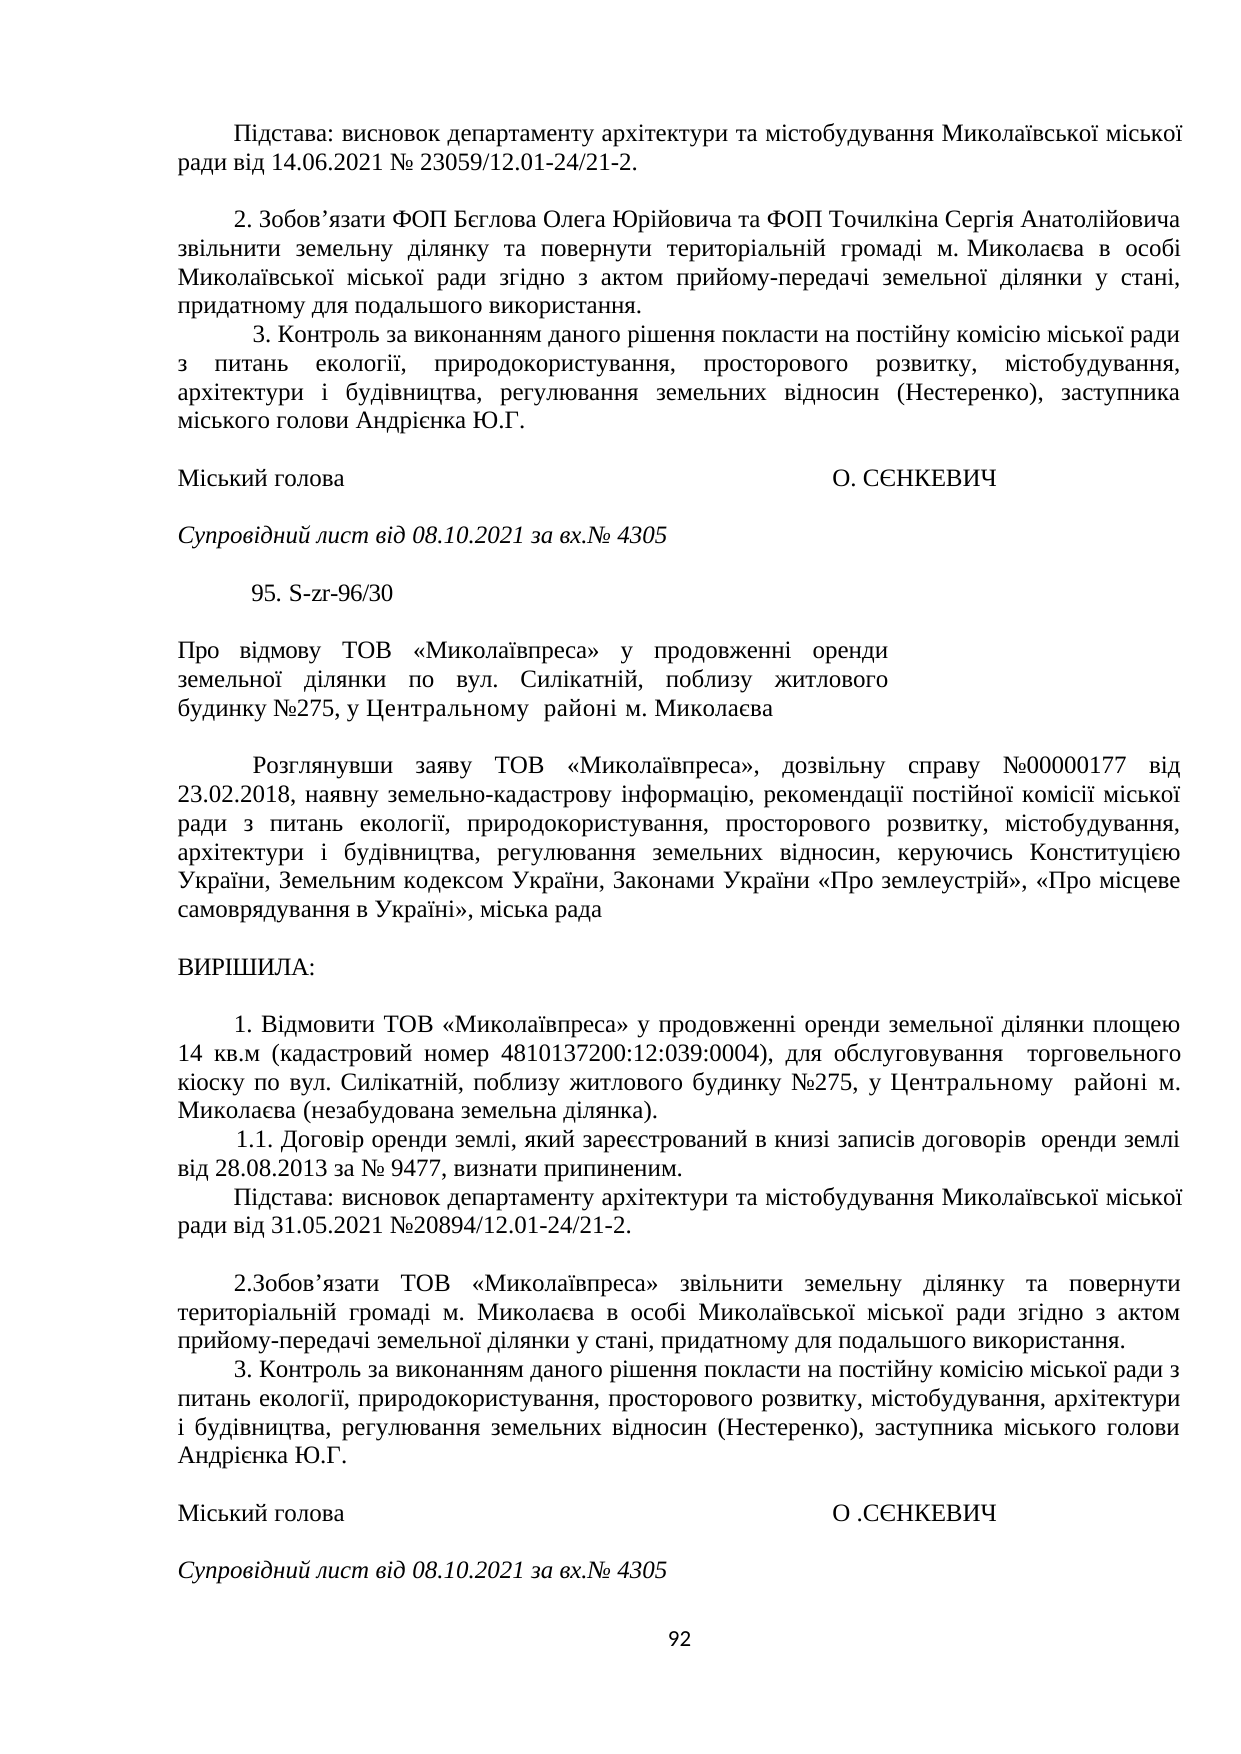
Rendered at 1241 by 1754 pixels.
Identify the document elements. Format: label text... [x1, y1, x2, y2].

text Супровідний лист від 08.10.2021 за вх.№ 4305 [177, 521, 1181, 549]
text 1. Відмовити ТОВ «Миколаївпреса» у продовженні оренди земельної ділянки площею 14 кв.м (кадастровий номер 4810137200:12:039:0004), для обслуговування торговельного кіоску по вул. Силікатній, поблизу житлового будинку №275, у Центральному районі м. Миколаєва (незабудована земельна ділянка). [177, 1009, 1181, 1124]
text 3. Контроль за виконанням даного рішення покласти на постійну комісію міської ради з питань екології, природокористування, просторового розвитку, містобудування, архітектури і будівництва, регулювання земельних відносин (Нестеренко), заступника міського голови Андрієнка Ю.Г. [177, 1354, 1181, 1469]
text Супровідний лист від 08.10.2021 за вх.№ 4305 [177, 1556, 1181, 1584]
text Підстава: висновок департаменту архітектури та містобудування Миколаївської міської ради від 31.05.2021 №20894/12.01-24/21-2. [177, 1182, 1184, 1239]
text 3. Контроль за виконанням даного рішення покласти на постійну комісію міської ради з питань екології, природокористування, просторового розвитку, містобудування, архітектури і будівництва, регулювання земельних відносин (Нестеренко), заступника міського голови Андрієнка Ю.Г. [177, 319, 1181, 434]
text Розглянувши заяву ТОВ «Миколаївпреса», дозвільну справу №00000177 від 23.02.2018, наявну земельно-кадастрову інформацію, рекомендації постійної комісії міської ради з питань екології, природокористування, просторового розвитку, містобудування, архітектури і будівництва, регулювання земельних відносин, керуючись Конституцією України, Земельним кодексом України, Законами України «Про землеустрій», «Про місцеве самоврядування в Україні», міська рада [177, 751, 1181, 923]
text Міський голова О .СЄНКЕВИЧ [177, 1498, 1181, 1527]
text 1.1. Договір оренди землі, який зареєстрований в книзі записів договорів оренди землі від 28.08.2013 за № 9477, визнати припиненим. [177, 1124, 1181, 1182]
text ВИРІШИЛА: [177, 952, 1181, 981]
text Міський голова О. СЄНКЕВИЧ [177, 463, 1181, 492]
text Про відмову ТОВ «Миколаївпреса» у продовженні оренди земельної ділянки по вул. Силікатній, поблизу житлового будинку №275, у Центральному районі м. Миколаєва [177, 636, 888, 722]
list S-zr-96/30 [251, 578, 1181, 607]
text 2.Зобов’язати ТОВ «Миколаївпреса» звільнити земельну ділянку та повернути територіальній громаді м. Миколаєва в особі Миколаївської міської ради згідно з актом прийому-передачі земельної ділянки у стані, придатному для подальшого використання. [177, 1268, 1181, 1354]
text Підстава: висновок департаменту архітектури та містобудування Миколаївської міської ради від 14.06.2021 № 23059/12.01-24/21-2. [177, 118, 1184, 176]
text 2. Зобов’язати ФОП Бєглова Олега Юрійовича та ФОП Точилкіна Сергія Анатолійовича звільнити земельну ділянку та повернути територіальній громаді м. Миколаєва в особі Миколаївської міської ради згідно з актом прийому-передачі земельної ділянки у стані, придатному для подальшого використання. [177, 204, 1181, 319]
